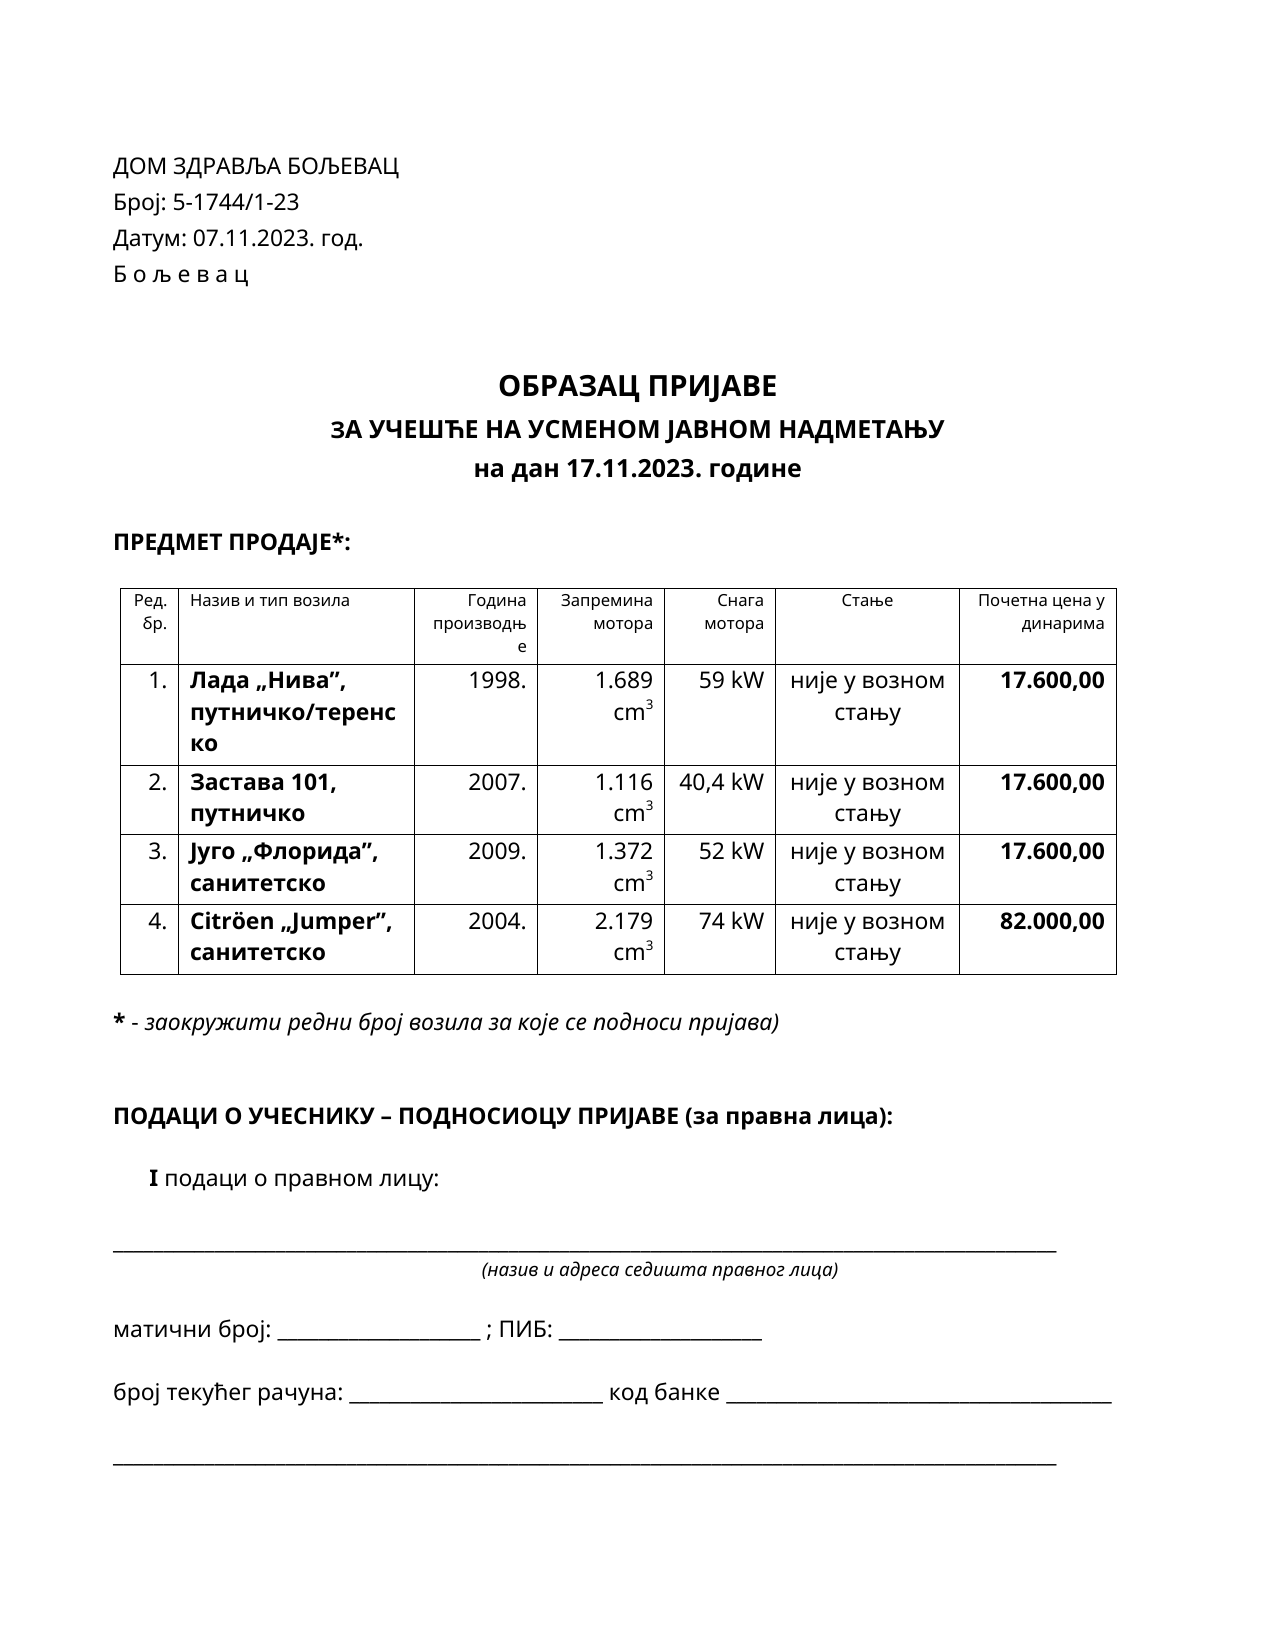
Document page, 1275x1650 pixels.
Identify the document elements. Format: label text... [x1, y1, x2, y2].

text ЗА УЧЕШЋЕ НА УСМЕНОМ ЈАВНОМ НАДМЕТАЊУ [113, 411, 1162, 445]
text број текућег рачуна: _________________________ код банке ______________________________________ [113, 1375, 1162, 1407]
table_cell 59 kW [665, 665, 775, 764]
table_cell 52 kW [665, 835, 775, 904]
table_header Назив и тип возила [179, 589, 414, 663]
table_header Година производње [415, 589, 537, 663]
text _____________________________________________________________________________________________ [113, 1225, 1162, 1256]
table_cell Citröen „Jumper”, санитетско [179, 905, 414, 974]
text Датум: 07.11.2023. год. [113, 222, 1162, 253]
table_cell 74 kW [665, 905, 775, 974]
table_cell 1.689 cm3 [538, 665, 664, 764]
table_cell није у возном стању [776, 905, 959, 974]
table_cell 17.600,00 [960, 766, 1116, 834]
text _____________________________________________________________________________________________ [113, 1438, 1162, 1469]
text * - заокружити редни број возила за које се подноси пријава) [113, 1006, 1162, 1037]
text (назив и адреса седишта правног лица) [408, 1256, 1162, 1282]
table_cell 2. [121, 766, 178, 834]
table_cell 2009. [415, 835, 537, 904]
table_cell није у возном стању [776, 835, 959, 904]
table_cell 2.179 cm3 [538, 905, 664, 974]
table_cell 1.116 cm3 [538, 766, 664, 834]
text ДОМ ЗДРАВЉА БОЉЕВАЦ [113, 150, 1162, 181]
table_cell 40,4 kW [665, 766, 775, 834]
table_cell Застава 101, путничко [179, 766, 414, 834]
text на дан 17.11.2023. године [113, 450, 1162, 484]
table_header Ред. бр. [121, 589, 178, 663]
table_header Почетна цена у динарима [960, 589, 1116, 663]
table_cell није у возном стању [776, 665, 959, 764]
table_cell 17.600,00 [960, 665, 1116, 764]
text Б о љ е в а ц [113, 258, 1162, 289]
table_cell 1998. [415, 665, 537, 764]
table_cell Лада „Нива”, путничко/теренско [179, 665, 414, 764]
table_header Стање [776, 589, 959, 663]
list подаци о правном лицу: [149, 1162, 1162, 1194]
table_cell 3. [121, 835, 178, 904]
text Број: 5-1744/1-23 [113, 186, 1162, 217]
text ПРЕДМЕТ ПРОДАЈЕ*: [113, 526, 1162, 557]
table_cell 1.372 cm3 [538, 835, 664, 904]
table_cell није у возном стању [776, 766, 959, 834]
text матични број: ____________________ ; ПИБ: ____________________ [113, 1313, 1162, 1344]
table_cell 1. [121, 665, 178, 764]
table_header Запремина мотора [538, 589, 664, 663]
table_cell Југо „Флорида”, санитетско [179, 835, 414, 904]
table_cell 2004. [415, 905, 537, 974]
table_header Снага мотора [665, 589, 775, 663]
table_cell 82.000,00 [960, 905, 1116, 974]
table_cell 2007. [415, 766, 537, 834]
text ПОДАЦИ О УЧЕСНИКУ – ПОДНОСИОЦУ ПРИЈАВЕ (за правна лица): [113, 1100, 1162, 1131]
text ОБРАЗАЦ ПРИЈАВЕ [113, 366, 1162, 405]
table_cell 4. [121, 905, 178, 974]
table_cell 17.600,00 [960, 835, 1116, 904]
